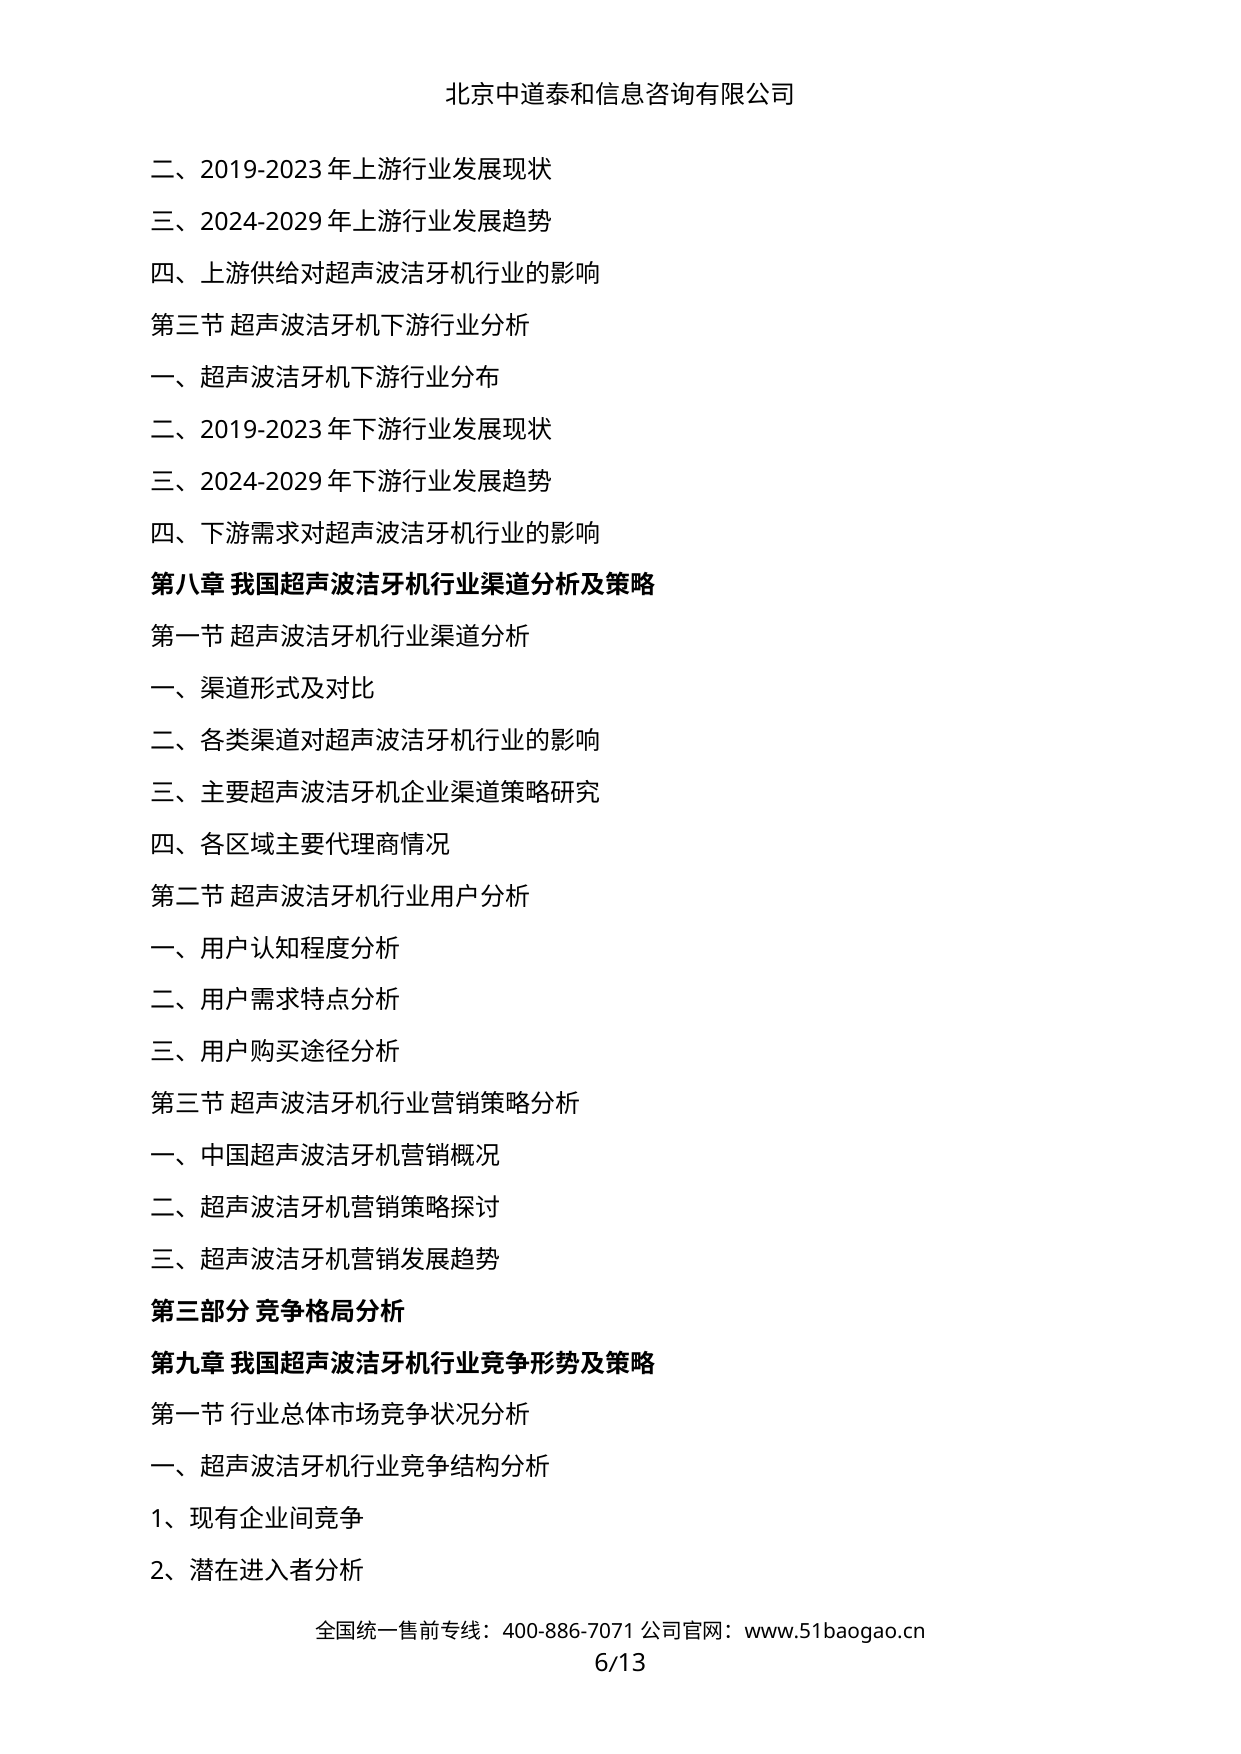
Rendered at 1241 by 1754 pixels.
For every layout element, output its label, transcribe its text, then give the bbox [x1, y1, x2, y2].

text 第八章 我国超声波洁牙机行业渠道分析及策略 [150, 565, 1090, 601]
text 四、各区域主要代理商情况 [150, 824, 1090, 861]
text 2、潜在进入者分析 [150, 1551, 1090, 1587]
text 第九章 我国超声波洁牙机行业竞争形势及策略 [150, 1343, 1090, 1379]
text 第一节 行业总体市场竞争状况分析 [150, 1395, 1090, 1431]
text 二、各类渠道对超声波洁牙机行业的影响 [150, 721, 1090, 757]
text 三、用户购买途径分析 [150, 1032, 1090, 1068]
text 二、2019-2023年下游行业发展现状 [150, 409, 1090, 446]
text 第三节 超声波洁牙机下游行业分析 [150, 306, 1090, 342]
text 三、超声波洁牙机营销发展趋势 [150, 1239, 1090, 1276]
text 三、主要超声波洁牙机企业渠道策略研究 [150, 772, 1090, 809]
text 二、2019-2023年上游行业发展现状 [150, 150, 1090, 186]
text 三、2024-2029年下游行业发展趋势 [150, 461, 1090, 497]
text 四、下游需求对超声波洁牙机行业的影响 [150, 513, 1090, 549]
text 四、上游供给对超声波洁牙机行业的影响 [150, 254, 1090, 290]
text 三、2024-2029年上游行业发展趋势 [150, 202, 1090, 238]
text 1、现有企业间竞争 [150, 1499, 1090, 1535]
text 第三部分 竞争格局分析 [150, 1291, 1090, 1327]
text 一、渠道形式及对比 [150, 669, 1090, 705]
text 第二节 超声波洁牙机行业用户分析 [150, 876, 1090, 912]
text 第三节 超声波洁牙机行业营销策略分析 [150, 1084, 1090, 1120]
text 一、超声波洁牙机行业竞争结构分析 [150, 1447, 1090, 1483]
text 第一节 超声波洁牙机行业渠道分析 [150, 617, 1090, 653]
text 一、超声波洁牙机下游行业分布 [150, 357, 1090, 394]
text 二、用户需求特点分析 [150, 980, 1090, 1016]
text 一、用户认知程度分析 [150, 928, 1090, 964]
text 一、中国超声波洁牙机营销概况 [150, 1136, 1090, 1172]
text 二、超声波洁牙机营销策略探讨 [150, 1187, 1090, 1224]
